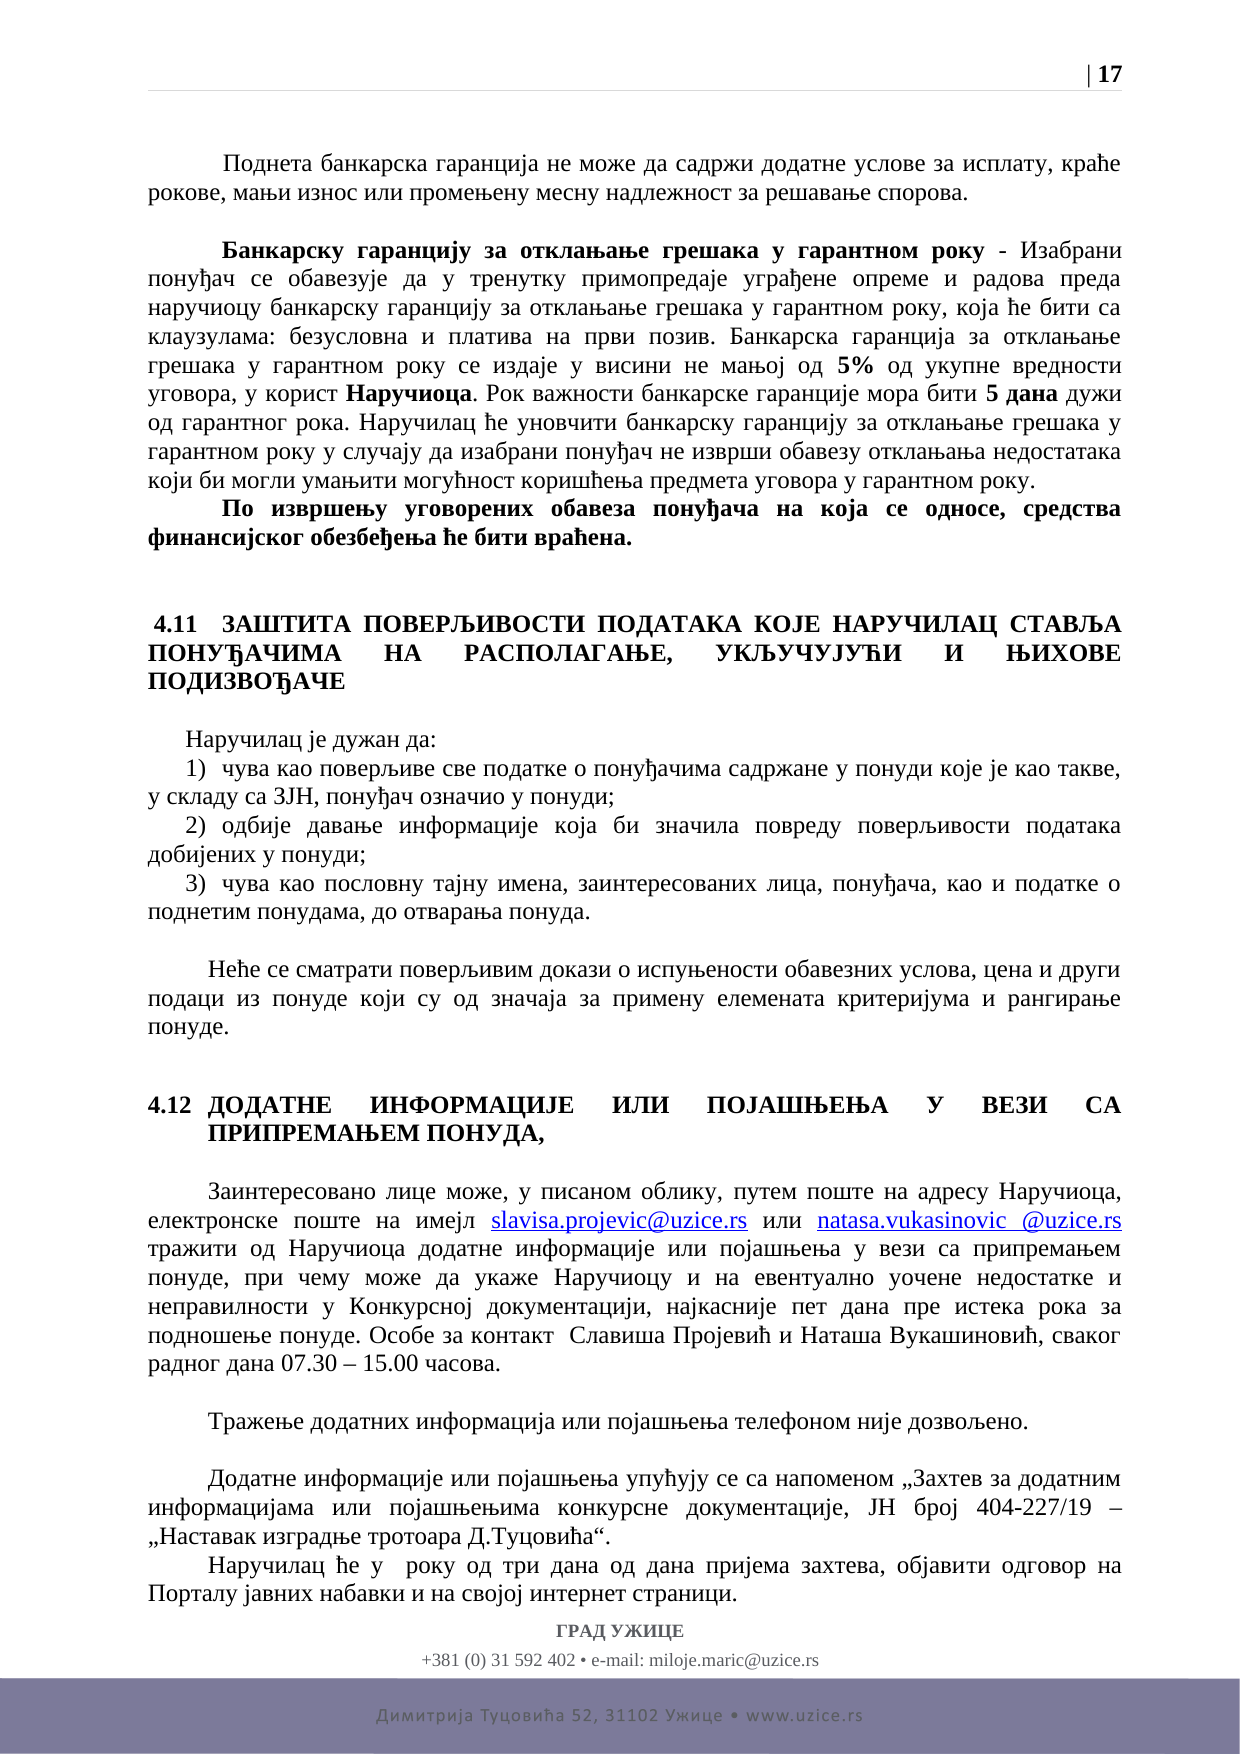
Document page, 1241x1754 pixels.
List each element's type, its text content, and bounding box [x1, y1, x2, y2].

text 2) одбије давање информације која би значила повреду поверљивости података добијених у понуди; [148, 810, 1122, 868]
text Поднета банкарска гаранција не може да садржи додатне услове за исплату, краће рокове, мањи износ или промењену месну надлежност за решавање спорова. [148, 148, 1122, 206]
text Банкарску гаранцију за отклањање грешака у гарантном року - Изабрани понуђач се обавезује да у тренутку примопредаје уграђене опреме и радова преда наручиоцу банкарску гаранцију за отклањање грешака у гарантном року, која ће бити са клаузулама: безусловна и платива на први позив. Банкарска гаранција за отклањање грешака у гарантном року се издаје у висини не мањој од 5% од укупне вредности уговора, у корист Наручиоца. Рок важности банкарске гаранције мора бити 5 дана дужи од гарантног рока. Наручилац ће уновчити банкарску гаранцију за отклањање грешака у гарантном року у случају да изабрани понуђач не изврши обавезу отклањања недостатака који би могли умањити могућност коришћења предмета уговора у гарантном року. [148, 235, 1122, 493]
text Тражење додатних информација или појашњења телефоном није дозвољено. [148, 1406, 1122, 1435]
subtitle ЗАШТИТА ПОВЕРЉИВОСТИ ПОДАТАКА КОЈЕ НАРУЧИЛАЦ СТАВЉА ПОНУЂАЧИМА НА РАСПОЛАГАЊЕ, УКЉУЧУЈУЋИ И ЊИХОВЕ ПОДИЗВОЂАЧЕ [148, 609, 1122, 695]
text 3) чува као пословну тајну имена, заинтересованих лица, понуђача, као и податке о поднетим понудама, до отварања понуда. [148, 868, 1122, 925]
subtitle ДОДАТНЕ ИНФОРМАЦИЈЕ ИЛИ ПОЈАШЊЕЊА У ВЕЗИ СА ПРИПРЕМАЊЕМ ПОНУДА, [148, 1090, 1122, 1147]
text Заинтересовано лице може, у писаном облику, путем поште на адресу Наручиоца, електронске поште на имејл slavisa.projevic@uzice.rs или natasa.vukasinovic @uzice.rs тражити од Наручиоца додатне информације или појашњења у вези са припремањем понуде, при чему може да укаже Наручиоцу и на евентуално уочене недостатке и неправилности у Конкурсној документацији, најкасније пет дана пре истека рока за подношење понуде. Особe за контакт Славиша Пројевић и Наташа Вукашиновић, сваког радног дана 07.30 – 15.00 часова. [148, 1176, 1122, 1377]
text По извршењу уговорених обавеза понуђача на која се односе, средства финансијског обезбеђења ће бити враћена. [148, 493, 1122, 551]
picture [0, 1677, 1240, 1754]
text Наручилац ће у року од три дана од дана пријема захтева, објавити одговор на Порталу јавних набавки и на својој интернет страници. [148, 1550, 1122, 1607]
text Неће се сматрати поверљивим докази о испуњености обавезних услова, цена и други подаци из понуде који су од значаја за примену елемената критеријума и рангирање понуде. [148, 954, 1122, 1040]
text Наручилац је дужан да: [148, 724, 1122, 753]
text 1) чува као поверљиве све податке о понуђачима садржане у понуди које је као такве, у складу са ЗЈН, понуђач означио у понуди; [148, 753, 1122, 810]
text Додатне информације или појашњења упућују се са напоменом „Захтев за додатним информацијама или појашњењима конкурсне документације, ЈН број 404-227/19 – „Наставак изградње тротоара Д.Туцовића“. [148, 1463, 1122, 1550]
